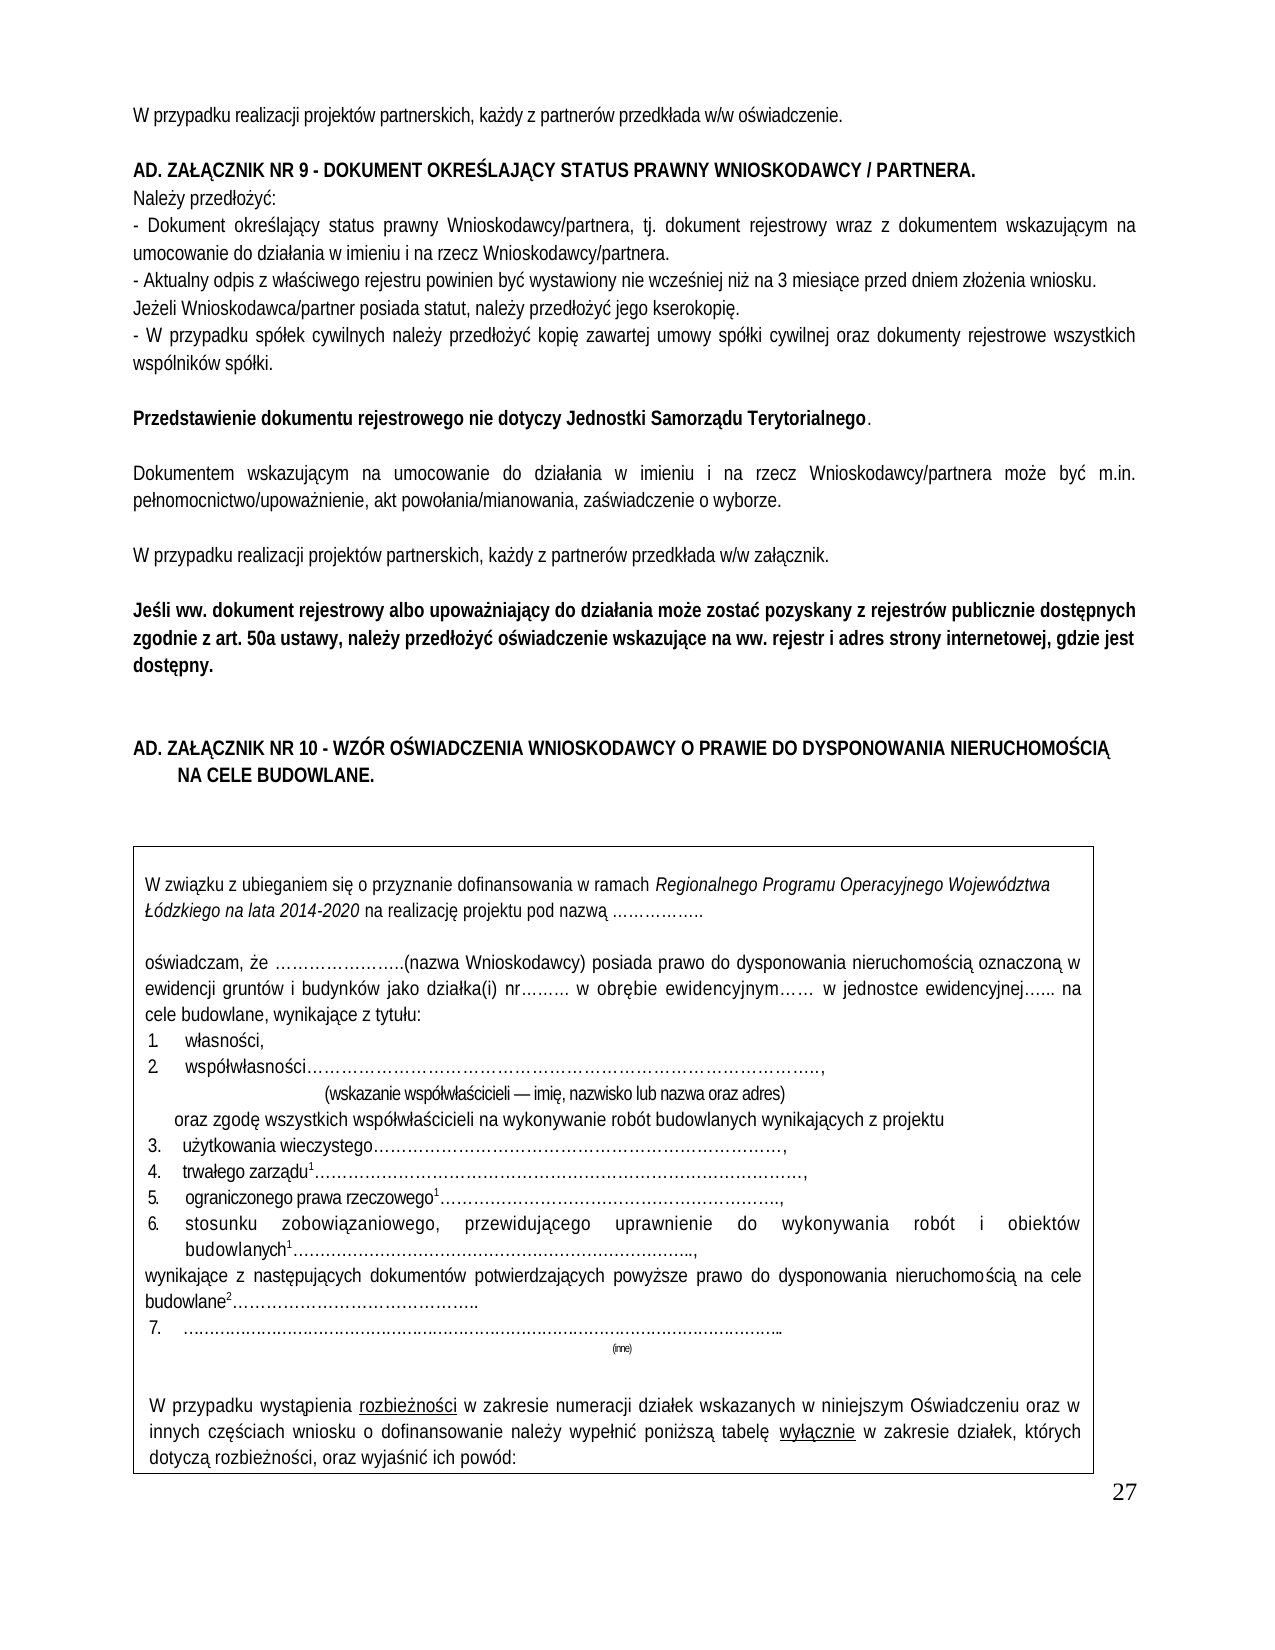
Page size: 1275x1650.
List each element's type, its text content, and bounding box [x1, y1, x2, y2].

text Należy przedłożyć: [133, 186, 1137, 210]
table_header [134, 847, 1093, 1473]
text Jeżeli Wnioskodawca/partner posiada statut, należy przedłożyć jego kserokopię. [133, 296, 1137, 320]
text Jeśli ww. dokument rejestrowy albo upoważniający do działania może zostać pozyskany z rejestrów publicznie dostępnych zgodnie z art. 50a ustawy, należy przedłożyć oświadczenie wskazujące na ww. rejestr i adres strony internetowej, gdzie jest dostępny. [133, 598, 1137, 677]
text Przedstawienie dokumentu rejestrowego nie dotyczy Jednostki Samorządu Terytorialnego. [133, 406, 1137, 430]
text Dokumentem wskazującym na umocowanie do działania w imieniu i na rzecz Wnioskodawcy/partnera może być m.in. pełnomocnictwo/upoważnienie, akt powołania/mianowania, zaświadczenie o wyborze. [133, 461, 1137, 512]
text AD. ZAŁĄCZNIK NR 10 - WZÓR OŚWIADCZENIA WNIOSKODAWCY O PRAWIE DO DYSPONOWANIA NIERUCHOMOŚCIĄ NA CELE BUDOWLANE. [133, 736, 1137, 787]
text - Dokument określający status prawny Wnioskodawcy/partnera, tj. dokument rejestrowy wraz z dokumentem wskazującym na umocowanie do działania w imieniu i na rzecz Wnioskodawcy/partnera. [133, 213, 1137, 265]
text W przypadku realizacji projektów partnerskich, każdy z partnerów przedkłada w/w załącznik. [133, 543, 1137, 567]
text W przypadku realizacji projektów partnerskich, każdy z partnerów przedkłada w/w oświadczenie. [133, 103, 1145, 127]
text - Aktualny odpis z właściwego rejestru powinien być wystawiony nie wcześniej niż na 3 miesiące przed dniem złożenia wniosku. [133, 268, 1137, 292]
text - W przypadku spółek cywilnych należy przedłożyć kopię zawartej umowy spółki cywilnej oraz dokumenty rejestrowe wszystkich wspólników spółki. [133, 323, 1137, 375]
text AD. ZAŁĄCZNIK NR 9 - DOKUMENT OKREŚLAJĄCY STATUS PRAWNY WNIOSKODAWCY / PARTNERA. [133, 158, 1137, 182]
